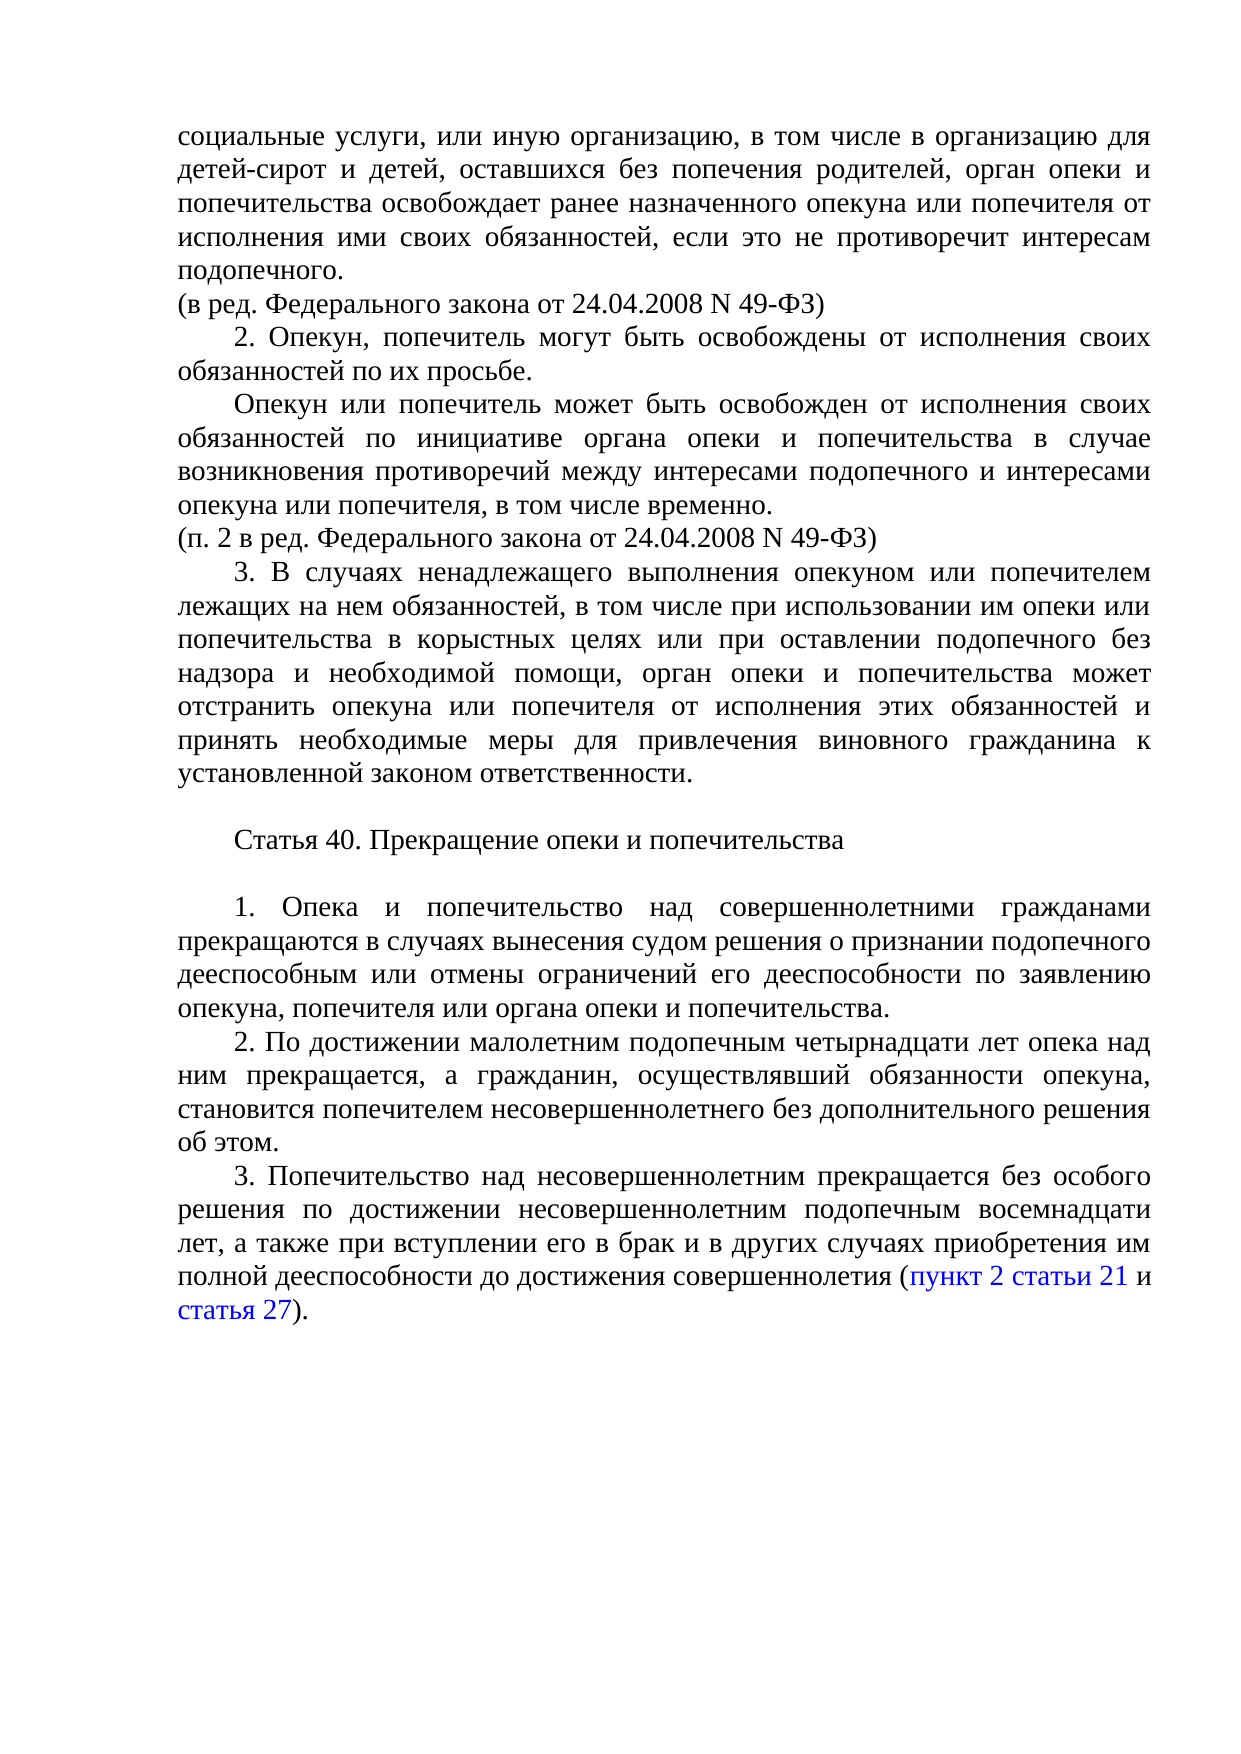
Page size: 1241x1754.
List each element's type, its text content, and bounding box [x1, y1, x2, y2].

text (в ред. Федерального закона от 24.04.2008 N 49-ФЗ) [177, 286, 1152, 319]
text 3. Попечительство над несовершеннолетним прекращается без особого решения по достижении несовершеннолетним подопечным восемнадцати лет, а также при вступлении его в брак и в других случаях приобретения им полной дееспособности до достижения совершеннолетия (пункт 2 статьи 21 и статья 27). [177, 1158, 1152, 1326]
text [177, 118, 1152, 286]
text 2. Опекун, попечитель могут быть освобождены от исполнения своих обязанностей по их просьбе. [177, 319, 1152, 386]
text (п. 2 в ред. Федерального закона от 24.04.2008 N 49-ФЗ) [177, 521, 1152, 554]
text 3. В случаях ненадлежащего выполнения опекуном или попечителем лежащих на нем обязанностей, в том числе при использовании им опеки или попечительства в корыстных целях или при оставлении подопечного без надзора и необходимой помощи, орган опеки и попечительства может отстранить опекуна или попечителя от исполнения этих обязанностей и принять необходимые меры для привлечения виновного гражданина к установленной законом ответственности. [177, 554, 1152, 789]
text Статья 40. Прекращение опеки и попечительства [177, 822, 1152, 856]
text 2. По достижении малолетним подопечным четырнадцати лет опека над ним прекращается, а гражданин, осуществлявший обязанности опекуна, становится попечителем несовершеннолетнего без дополнительного решения об этом. [177, 1024, 1152, 1158]
text 1. Опека и попечительство над совершеннолетними гражданами прекращаются в случаях вынесения судом решения о признании подопечного дееспособным или отмены ограничений его дееспособности по заявлению опекуна, попечителя или органа опеки и попечительства. [177, 889, 1152, 1024]
text Опекун или попечитель может быть освобожден от исполнения своих обязанностей по инициативе органа опеки и попечительства в случае возникновения противоречий между интересами подопечного и интересами опекуна или попечителя, в том числе временно. [177, 386, 1152, 521]
